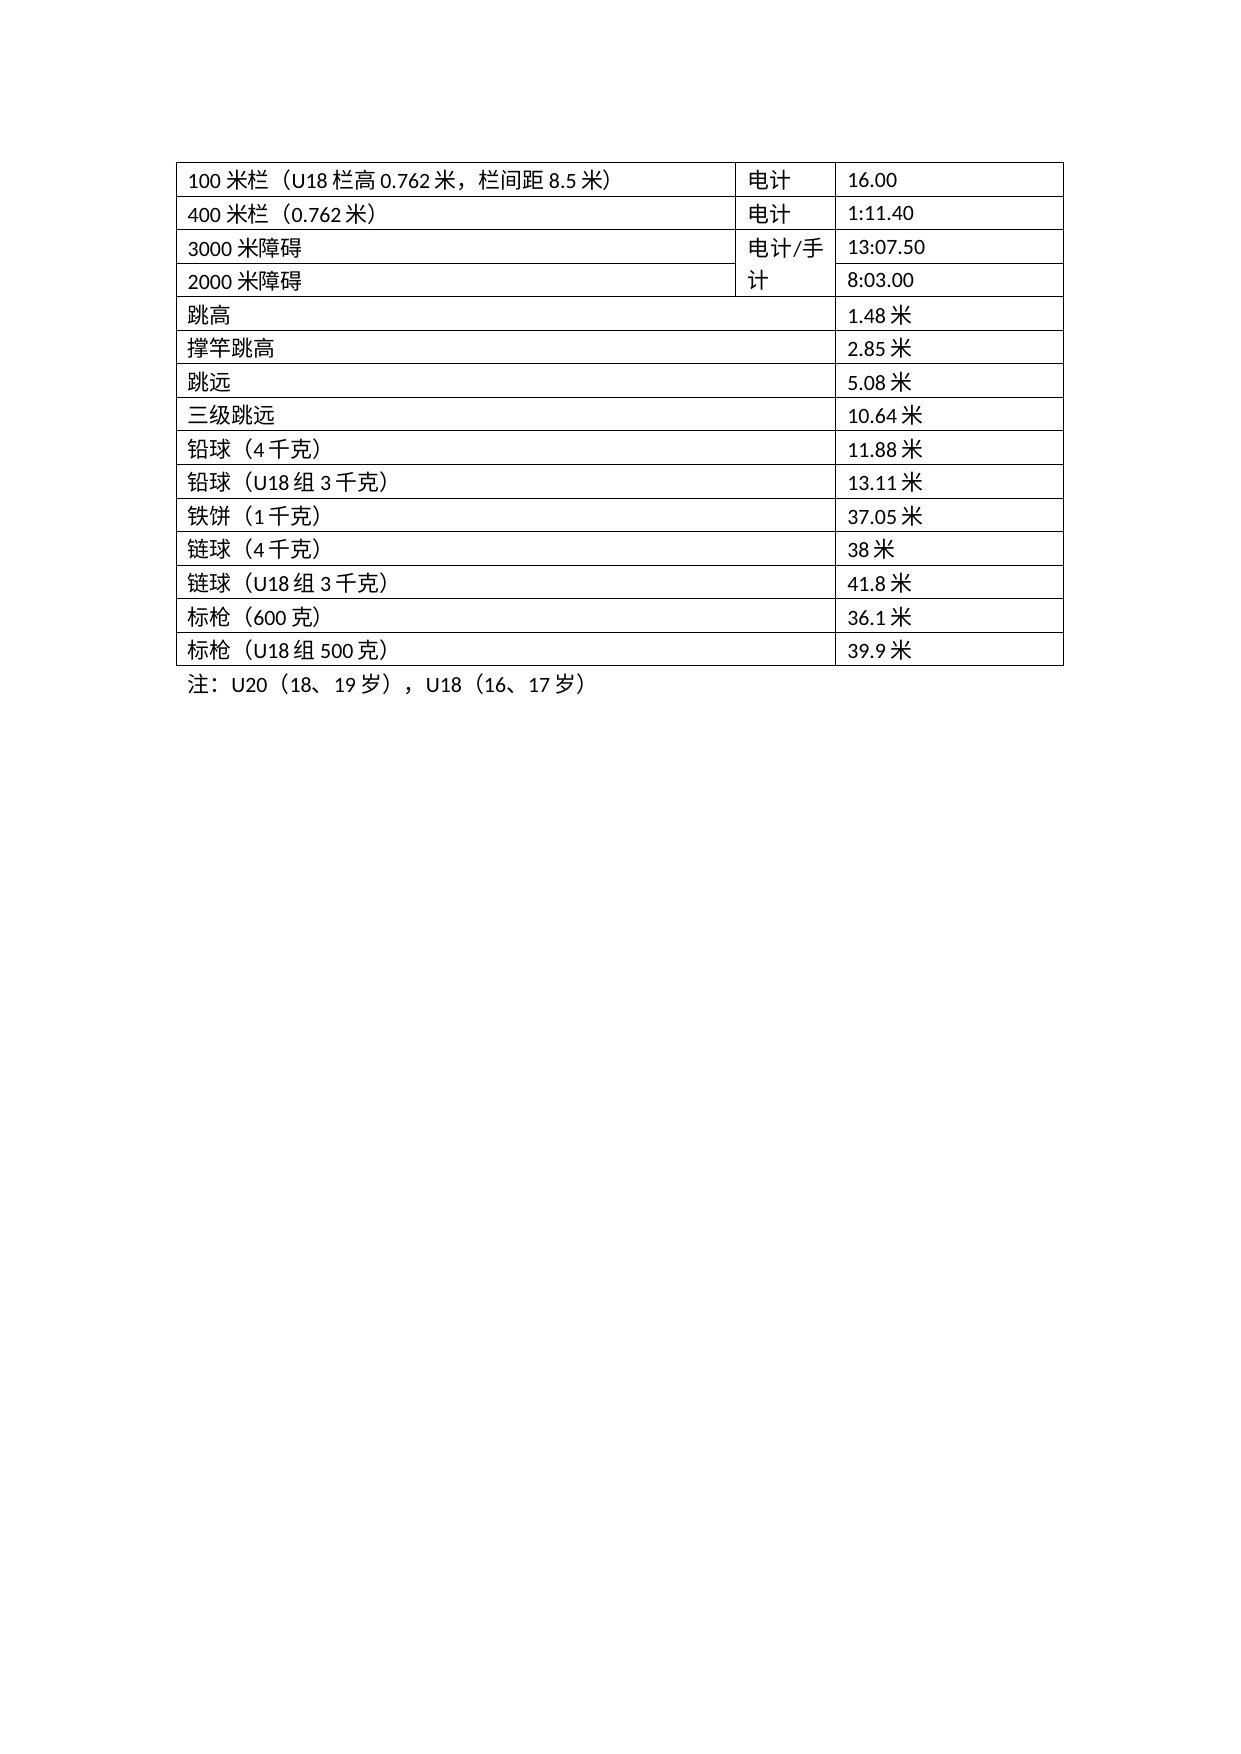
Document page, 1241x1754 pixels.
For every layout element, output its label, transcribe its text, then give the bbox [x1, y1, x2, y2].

table_cell 2.85米 [836, 331, 1063, 363]
table_cell 11.88米 [836, 431, 1063, 464]
table_cell 8:03.00 [836, 264, 1063, 296]
table_cell 37.05米 [836, 499, 1063, 531]
table_cell 400 米栏（0.762米） [177, 197, 735, 229]
table_cell 跳高 [177, 297, 835, 330]
table_cell 36.1米 [836, 599, 1063, 632]
table_cell 1:11.40 [836, 197, 1063, 229]
table_cell 电计/手计 [736, 230, 835, 296]
table_cell 铅球（4千克） [177, 431, 835, 464]
table_cell 链球（4千克） [177, 532, 835, 564]
table_cell 标枪（600克） [177, 599, 835, 632]
table_cell 电计 [736, 163, 835, 196]
table_cell 13.11米 [836, 465, 1063, 497]
table_cell 5.08米 [836, 364, 1063, 397]
table_cell 撑竿跳高 [177, 331, 835, 363]
table_cell 标枪（U18组500克） [177, 633, 835, 665]
table_cell 电计 [736, 197, 835, 229]
table_cell 100 米栏（U18栏高0.762米，栏间距 8.5米） [177, 163, 735, 196]
table_cell 38米 [836, 532, 1063, 564]
table_cell 39.9米 [836, 633, 1063, 665]
table_cell 三级跳远 [177, 398, 835, 430]
table_cell 2000 米障碍 [177, 264, 735, 296]
table_cell 41.8米 [836, 566, 1063, 598]
text 注：U20（18、19岁），U18（16、17岁） [187, 666, 1053, 699]
table_cell 铅球（U18组3千克） [177, 465, 835, 497]
table_cell 3000 米障碍 [177, 230, 735, 263]
table_cell 16.00 [836, 163, 1063, 196]
table_cell 链球（U18组3千克） [177, 566, 835, 598]
table_cell 13:07.50 [836, 230, 1063, 263]
table_cell 跳远 [177, 364, 835, 397]
table_cell 10.64米 [836, 398, 1063, 430]
table_cell 铁饼（1千克） [177, 499, 835, 531]
table_cell 1.48米 [836, 297, 1063, 330]
